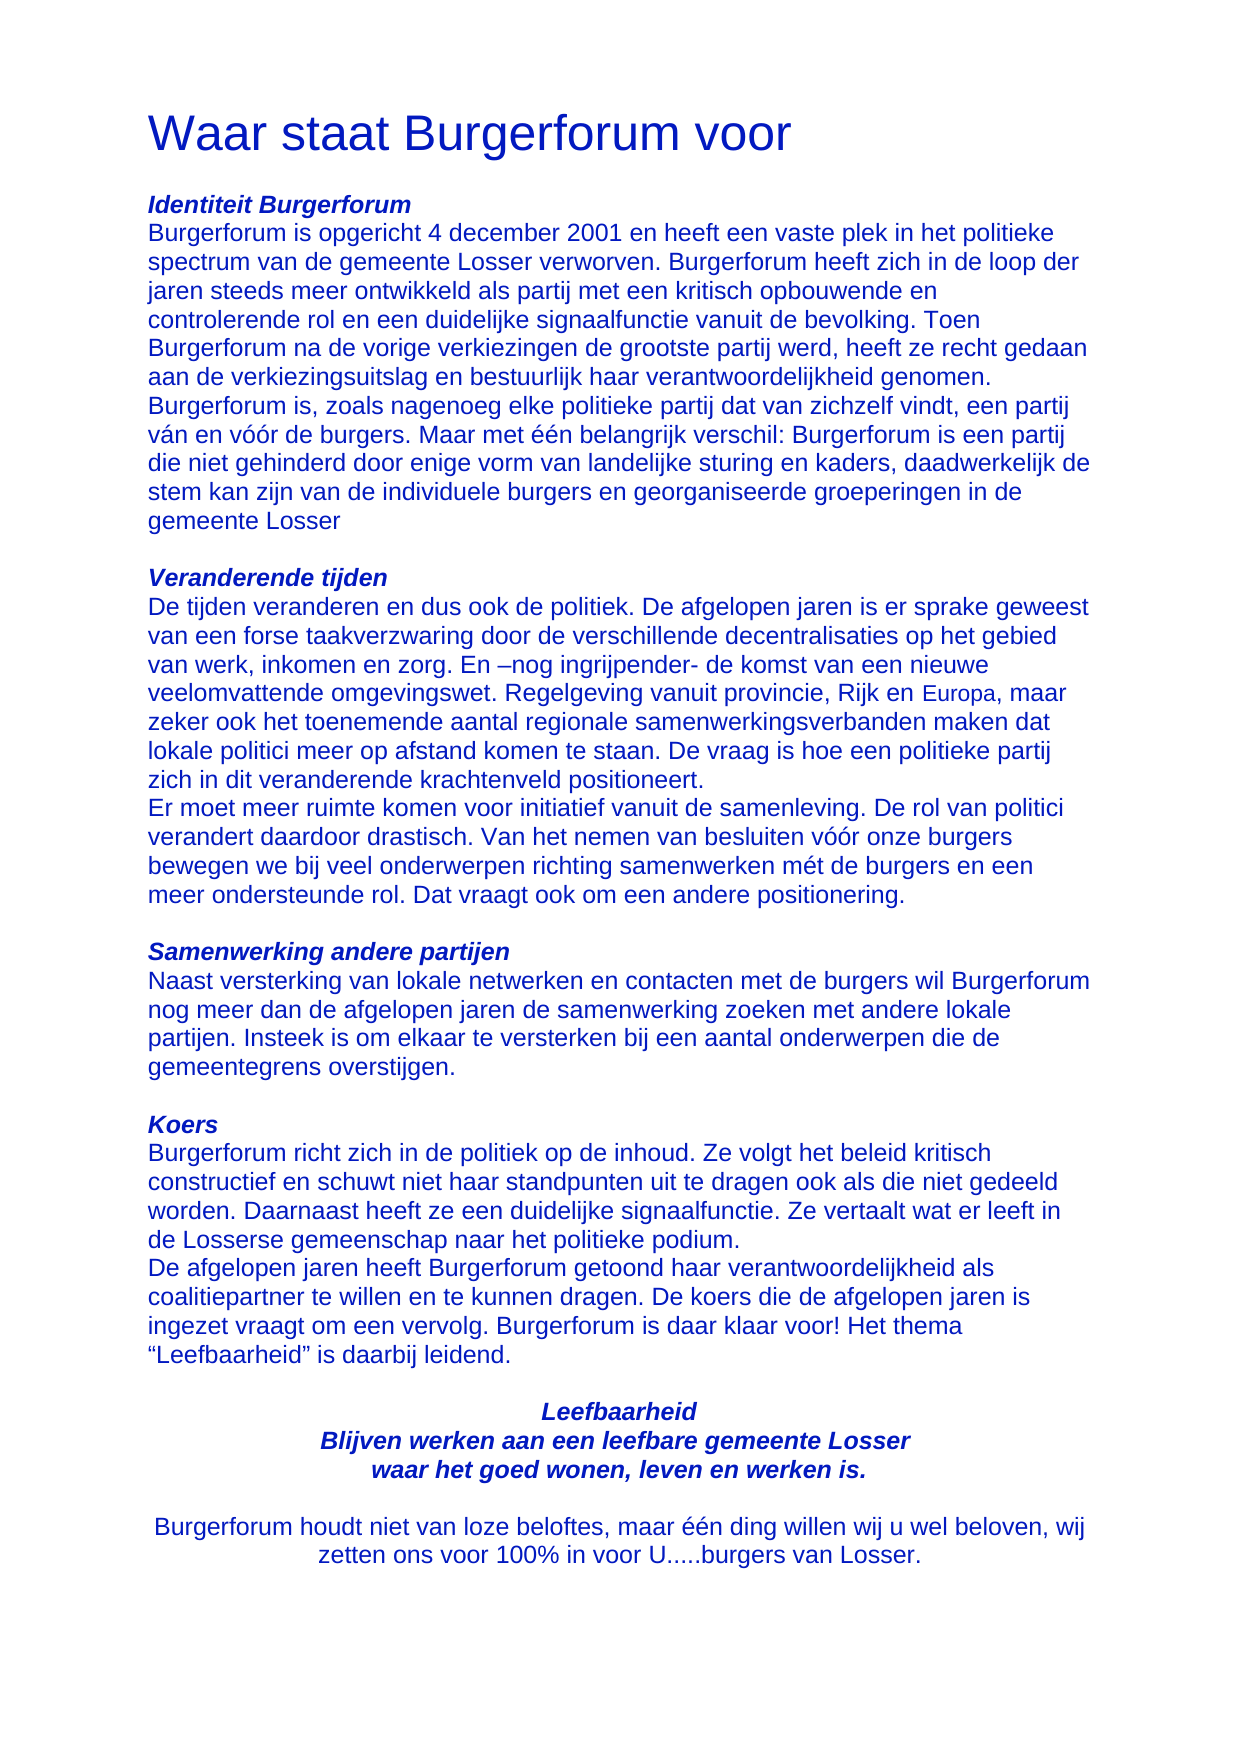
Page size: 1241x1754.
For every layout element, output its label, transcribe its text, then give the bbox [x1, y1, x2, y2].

text Identiteit Burgerforum [148, 190, 1093, 218]
text De tijden veranderen en dus ook de politiek. De afgelopen jaren is er sprake geweest van een forse taakverzwaring door de verschillende decentralisaties op het gebied van werk, inkomen en zorg. En –nog ingrijpender- de komst van een nieuwe veelomvattende omgevingswet. Regelgeving vanuit provincie, Rijk en Europa, maar zeker ook het toenemende aantal regionale samenwerkingsverbanden maken dat lokale politici meer op afstand komen te staan. De vraag is hoe een politieke partij zich in dit veranderende krachtenveld positioneert. Er moet meer ruimte komen voor initiatief vanuit de samenleving. De rol van politici verandert daardoor drastisch. Van het nemen van besluiten vóór onze burgers bewegen we bij veel onderwerpen richting samenwerken mét de burgers en een meer ondersteunde rol. Dat vraagt ook om een andere positionering. [148, 592, 1093, 908]
text Samenwerking andere partijen [148, 937, 1093, 966]
text Burgerforum is opgericht 4 december 2001 en heeft een vaste plek in het politieke spectrum van de gemeente Losser verworven. Burgerforum heeft zich in de loop der jaren steeds meer ontwikkeld als partij met een kritisch opbouwende en controlerende rol en een duidelijke signaalfunctie vanuit de bevolking. Toen Burgerforum na de vorige verkiezingen de grootste partij werd, heeft ze recht gedaan aan de verkiezingsuitslag en bestuurlijk haar verantwoordelijkheid genomen. Burgerforum is, zoals nagenoeg elke politieke partij dat van zichzelf vindt, een partij ván en vóór de burgers. Maar met één belangrijk verschil: Burgerforum is een partij die niet gehinderd door enige vorm van landelijke sturing en kaders, daadwerkelijk de stem kan zijn van de individuele burgers en georganiseerde groeperingen in de gemeente Losser [148, 218, 1093, 563]
text ​Waar staat Burgerforum voor [148, 103, 1093, 161]
text Veranderende tijden [148, 563, 1093, 592]
text Blijven werken aan een leefbare gemeente Losser waar het goed wonen, leven en werken is. [148, 1426, 1093, 1511]
text Naast versterking van lokale netwerken en contacten met de burgers wil Burgerforum nog meer dan de afgelopen jaren de samenwerking zoeken met andere lokale partijen. Insteek is om elkaar te versterken bij een aantal onderwerpen die de gemeentegrens overstijgen. [148, 966, 1093, 1081]
text Koers [148, 1110, 1093, 1138]
text Burgerforum richt zich in de politiek op de inhoud. Ze volgt het beleid kritisch constructief en schuwt niet haar standpunten uit te dragen ook als die niet gedeeld worden. Daarnaast heeft ze een duidelijke signaalfunctie. Ze vertaalt wat er leeft in de Losserse gemeenschap naar het politieke podium. De afgelopen jaren heeft Burgerforum getoond haar verantwoordelijkheid als coalitiepartner te willen en te kunnen dragen. De koers die de afgelopen jaren is ingezet vraagt om een vervolg. Burgerforum is daar klaar voor! Het thema “Leefbaarheid” is daarbij leidend. [148, 1138, 1093, 1368]
text Leefbaarheid [148, 1397, 1093, 1426]
text Burgerforum houdt niet van loze beloftes, maar één ding willen wij u wel beloven, wij zetten ons voor 100% in voor U.....burgers van Losser. [148, 1511, 1093, 1597]
